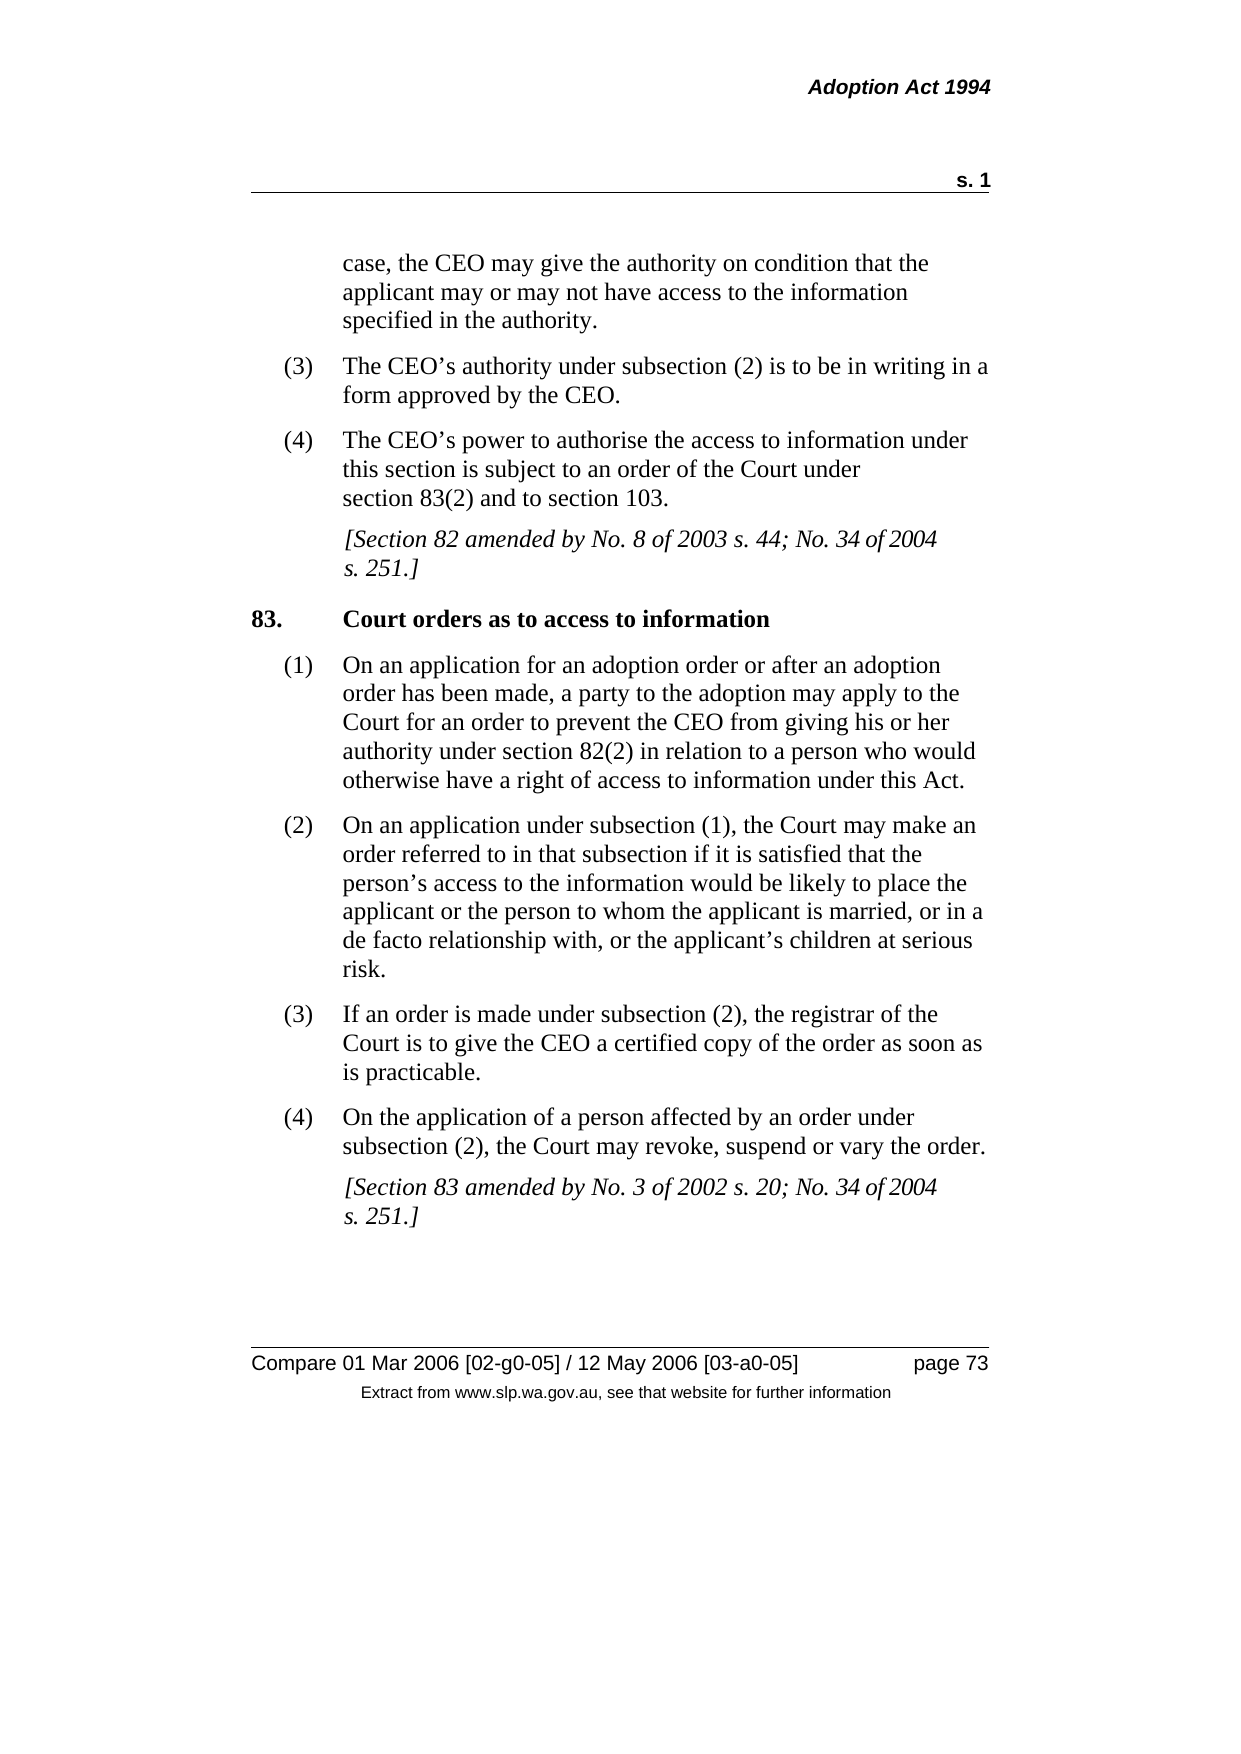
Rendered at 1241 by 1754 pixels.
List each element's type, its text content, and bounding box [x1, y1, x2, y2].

subtitle 83. Court orders as to access to information [251, 604, 989, 633]
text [251, 248, 989, 334]
text (3) If an order is made under subsection (2), the registrar of the Court is to give the CEO a certified copy of the order as soon as is practicable. [251, 999, 989, 1086]
text (4) On the application of a person affected by an order under subsection (2), the Court may revoke, suspend or vary the order. [251, 1102, 989, 1160]
text (2) On an application under subsection (1), the Court may make an order referred to in that subsection if it is satisfied that the person’s access to the information would be likely to place the applicant or the person to whom the applicant is married, or in a de facto relationship with, or the applicant’s children at serious risk. [251, 810, 989, 983]
text (3) The CEO’s authority under subsection (2) is to be in writing in a form approved by the CEO. [251, 351, 989, 408]
text (1) On an application for an adoption order or after an adoption order has been made, a party to the adoption may apply to the Court for an order to prevent the CEO from giving his or her authority under section 82(2) in relation to a person who would otherwise have a right of access to information under this Act. [251, 650, 989, 793]
text (4) The CEO’s power to authorise the access to information under this section is subject to an order of the Court under section 83(2) and to section 103. [251, 425, 989, 511]
text [Section 82 amended by No. 8 of 2003 s. 44; No. 34 of 2004 s. 251.] [251, 524, 989, 581]
text [Section 83 amended by No. 3 of 2002 s. 20; No. 34 of 2004 s. 251.] [251, 1172, 989, 1230]
